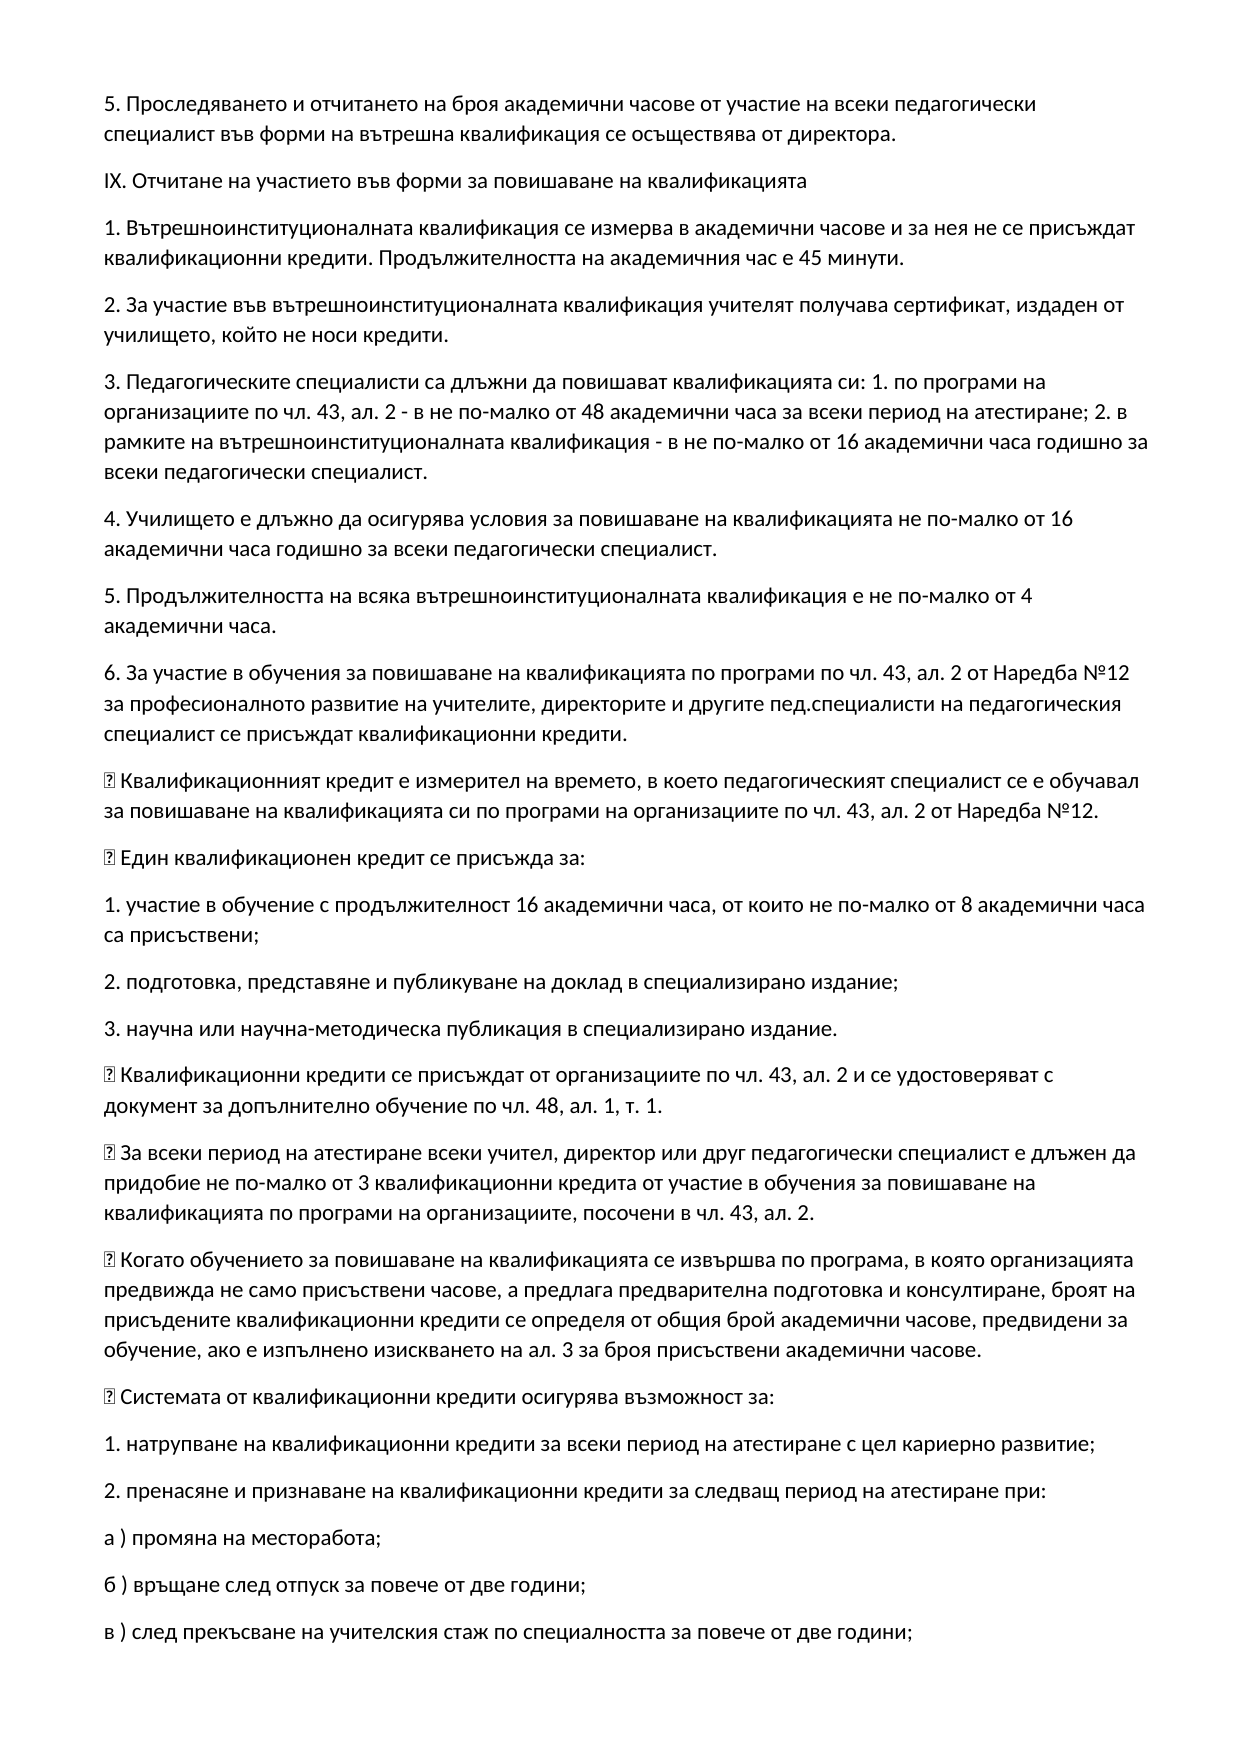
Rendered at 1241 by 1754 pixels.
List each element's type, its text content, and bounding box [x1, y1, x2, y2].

text 1. натрупване на квалификационни кредити за всеки период на атестиране с цел кариерно развитие; [103, 1429, 1152, 1457]
text  Системата от квалификационни кредити осигурява възможност за: [103, 1382, 1152, 1410]
text  Един квалификационен кредит се присъжда за: [103, 843, 1152, 871]
text  Квалификационни кредити се присъждат от организациите по чл. 43, ал. 2 и се удостоверяват с документ за допълнително обучение по чл. 48, ал. 1, т. 1. [103, 1061, 1152, 1119]
text 3. научна или научна-методическа публикация в специализирано издание. [103, 1014, 1152, 1042]
text IX. Отчитане на участието във форми за повишаване на квалификацията [103, 166, 1152, 194]
text  Когато обучението за повишаване на квалификацията се извършва по програма, в която организацията предвижда не само присъствени часове, а предлага предварителна подготовка и консултиране, броят на присъдените квалификационни кредити се определя от общия брой академични часове, предвидени за обучение, ако е изпълнено изискването на ал. 3 за броя присъствени академични часове. [103, 1245, 1152, 1363]
text б ) връщане след отпуск за повече от две години; [103, 1570, 1152, 1598]
text 4. Училището е длъжно да осигурява условия за повишаване на квалификацията не по-малко от 16 академични часа годишно за всеки педагогически специалист. [103, 504, 1152, 562]
text 6. За участие в обучения за повишаване на квалификацията по програми по чл. 43, ал. 2 от Наредба №12 за професионалното развитие на учителите, директорите и другите пед.специалисти на педагогическия специалист се присъждат квалификационни кредити. [103, 658, 1152, 747]
text 1. Вътрешноинституционалната квалификация се измерва в академични часове и за нея не се присъждат квалификационни кредити. Продължителността на академичния час е 45 минути. [103, 213, 1152, 271]
text в ) след прекъсване на учителския стаж по специалността за повече от две години; [103, 1617, 1152, 1645]
text 2. За участие във вътрешноинституционалната квалификация учителят получава сертификат, издаден от училището, който не носи кредити. [103, 290, 1152, 348]
text 2. подготовка, представяне и публикуване на доклад в специализирано издание; [103, 967, 1152, 995]
text 2. пренасяне и признаване на квалификационни кредити за следващ период на атестиране при: [103, 1476, 1152, 1504]
text  Квалификационният кредит е измерител на времето, в което педагогическият специалист се е обучавал за повишаване на квалификацията си по програми на организациите по чл. 43, ал. 2 от Наредба №12. [103, 766, 1152, 824]
text  За всеки период на атестиране всеки учител, директор или друг педагогически специалист е длъжен да придобие не по-малко от 3 квалификационни кредита от участие в обучения за повишаване на квалификацията по програми на организациите, посочени в чл. 43, ал. 2. [103, 1138, 1152, 1226]
text 5. Продължителността на всяка вътрешноинституционалната квалификация е не по-малко от 4 академични часа. [103, 581, 1152, 639]
text 1. участие в обучение с продължителност 16 академични часа, от които не по-малко от 8 академични часа са присъствени; [103, 890, 1152, 948]
text 5. Проследяването и отчитането на броя академични часове от участие на всеки педагогически специалист във форми на вътрешна квалификация се осъществява от директора. [103, 89, 1152, 147]
text 3. Педагогическите специалисти са длъжни да повишават квалификацията си: 1. по програми на организациите по чл. 43, ал. 2 - в не по-малко от 48 академични часа за всеки период на атестиране; 2. в рамките на вътрешноинституционалната квалификация - в не по-малко от 16 академични часа годишно за всеки педагогически специалист. [103, 367, 1152, 485]
text а ) промяна на месторабота; [103, 1523, 1152, 1551]
